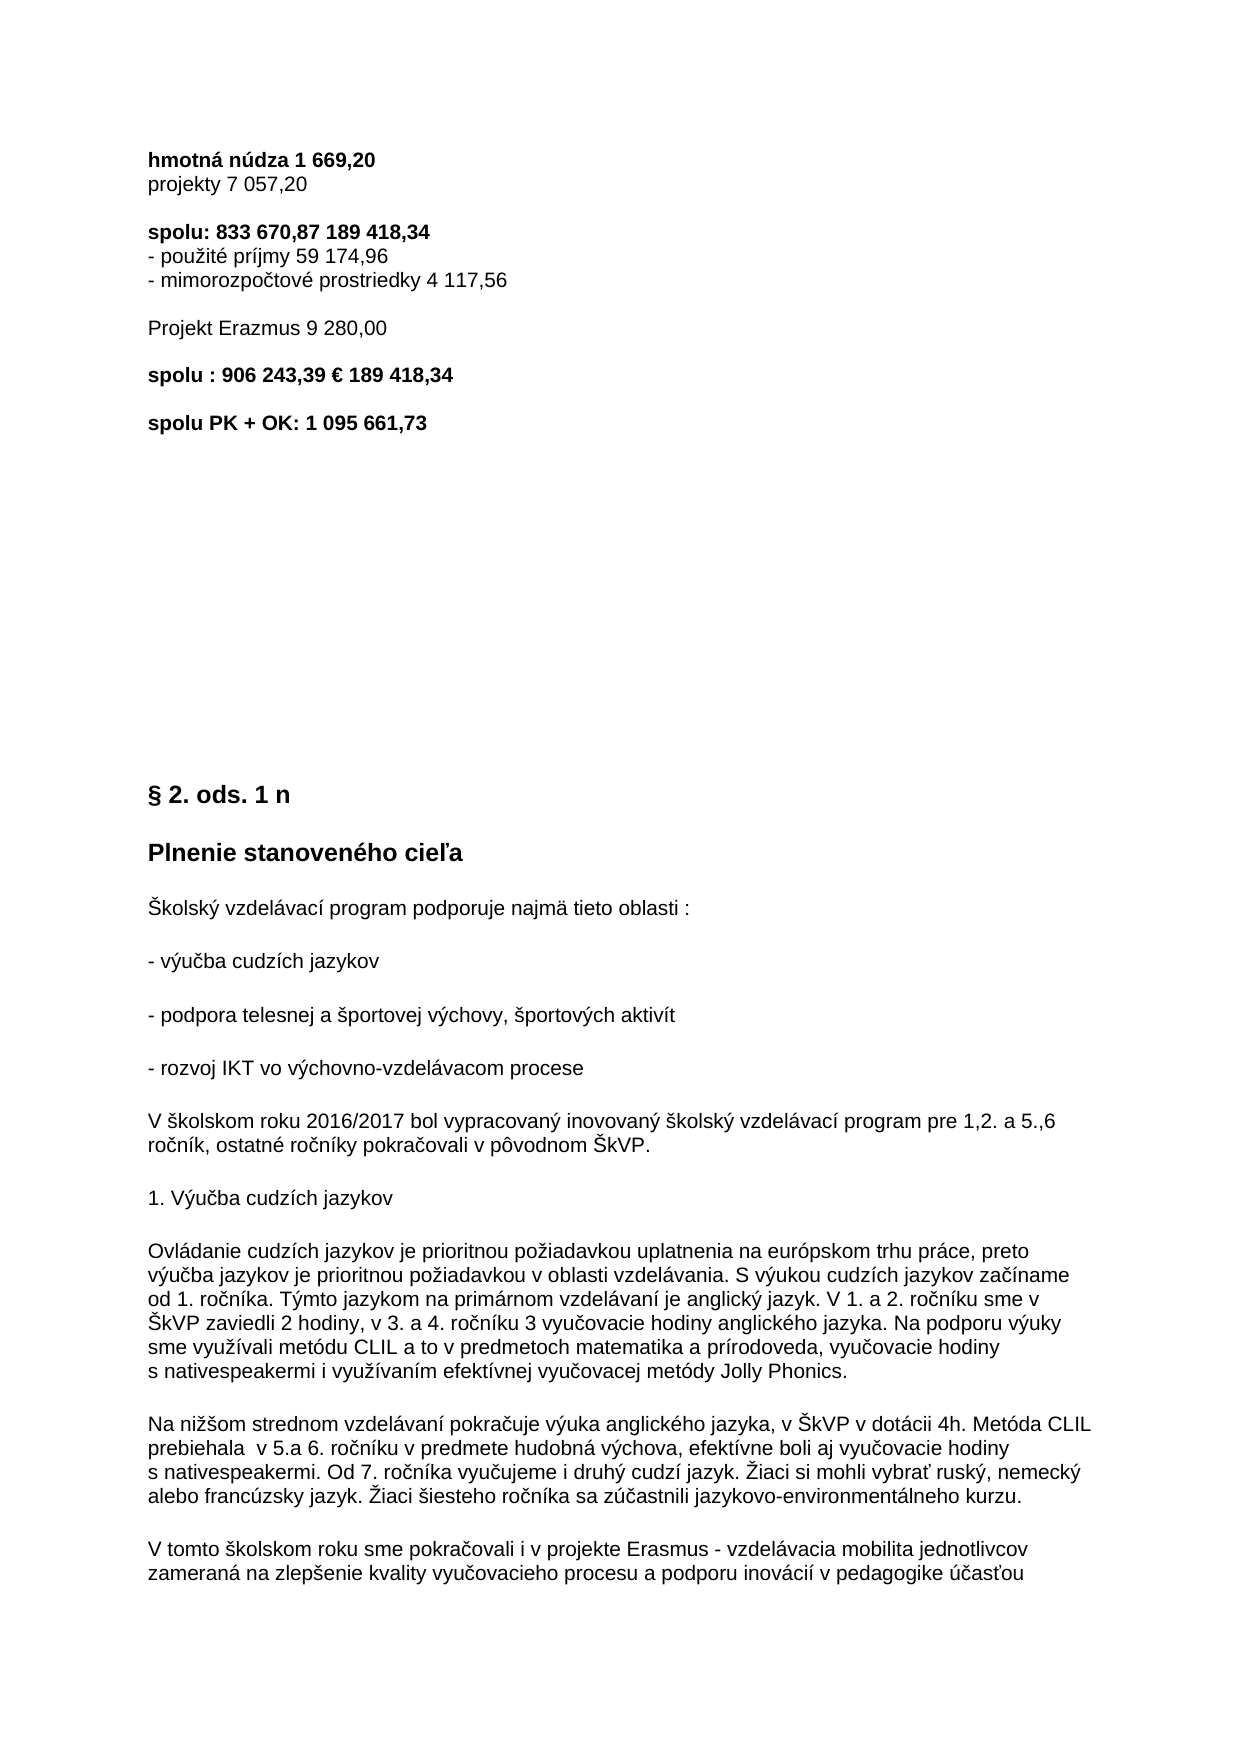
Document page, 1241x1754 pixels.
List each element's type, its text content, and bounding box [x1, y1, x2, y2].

text Na nižšom strednom vzdelávaní pokračuje výuka anglického jazyka, v ŠkVP v dotácii 4h. Metóda CLIL prebiehala v 5.a 6. ročníku v predmete hudobná výchova, efektívne boli aj vyučovacie hodiny s nativespeakermi. Od 7. ročníka vyučujeme i druhý cudzí jazyk. Žiaci si mohli vybrať ruský, nemecký alebo francúzsky jazyk. Žiaci šiesteho ročníka sa zúčastnili jazykovo-environmentálneho kurzu. [148, 1412, 1093, 1508]
text - použité príjmy 59 174,96 [148, 243, 1093, 267]
text - mimorozpočtové prostriedky 4 117,56 [148, 267, 1093, 291]
text Ovládanie cudzích jazykov je prioritnou požiadavkou uplatnenia na európskom trhu práce, preto výučba jazykov je prioritnou požiadavkou v oblasti vzdelávania. S výukou cudzích jazykov začíname od 1. ročníka. Týmto jazykom na primárnom vzdelávaní je anglický jazyk. V 1. a 2. ročníku sme v ŠkVP zaviedli 2 hodiny, v 3. a 4. ročníku 3 vyučovacie hodiny anglického jazyka. Na podporu výuky sme využívali metódu CLIL a to v predmetoch matematika a prírodoveda, vyučovacie hodiny s nativespeakermi i využívaním efektívnej vyučovacej metódy Jolly Phonics. [148, 1239, 1093, 1383]
text 1. Výučba cudzích jazykov [148, 1186, 1093, 1210]
text projekty 7 057,20 [148, 172, 1093, 196]
text Plnenie stanoveného cieľa [148, 838, 1093, 867]
text spolu: 833 670,87 189 418,34 [148, 219, 1093, 243]
text spolu PK + OK: 1 095 661,73 [148, 411, 1093, 435]
text - podpora telesnej a športovej výchovy, športových aktivít [148, 1002, 1093, 1026]
text hmotná núdza 1 669,20 [148, 148, 1093, 172]
text V školskom roku 2016/2017 bol vypracovaný inovovaný školský vzdelávací program pre 1,2. a 5.,6 ročník, ostatné ročníky pokračovali v pôvodnom ŠkVP. [148, 1109, 1093, 1157]
text § 2. ods. 1 n [148, 780, 1093, 809]
text - rozvoj IKT vo výchovno-vzdelávacom procese [148, 1056, 1093, 1079]
text Projekt Erazmus 9 280,00 [148, 315, 1093, 339]
text - výučba cudzích jazykov [148, 949, 1093, 973]
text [148, 1537, 1093, 1585]
text Školský vzdelávací program podporuje najmä tieto oblasti : [148, 896, 1093, 920]
text spolu : 906 243,39 € 189 418,34 [148, 363, 1093, 387]
